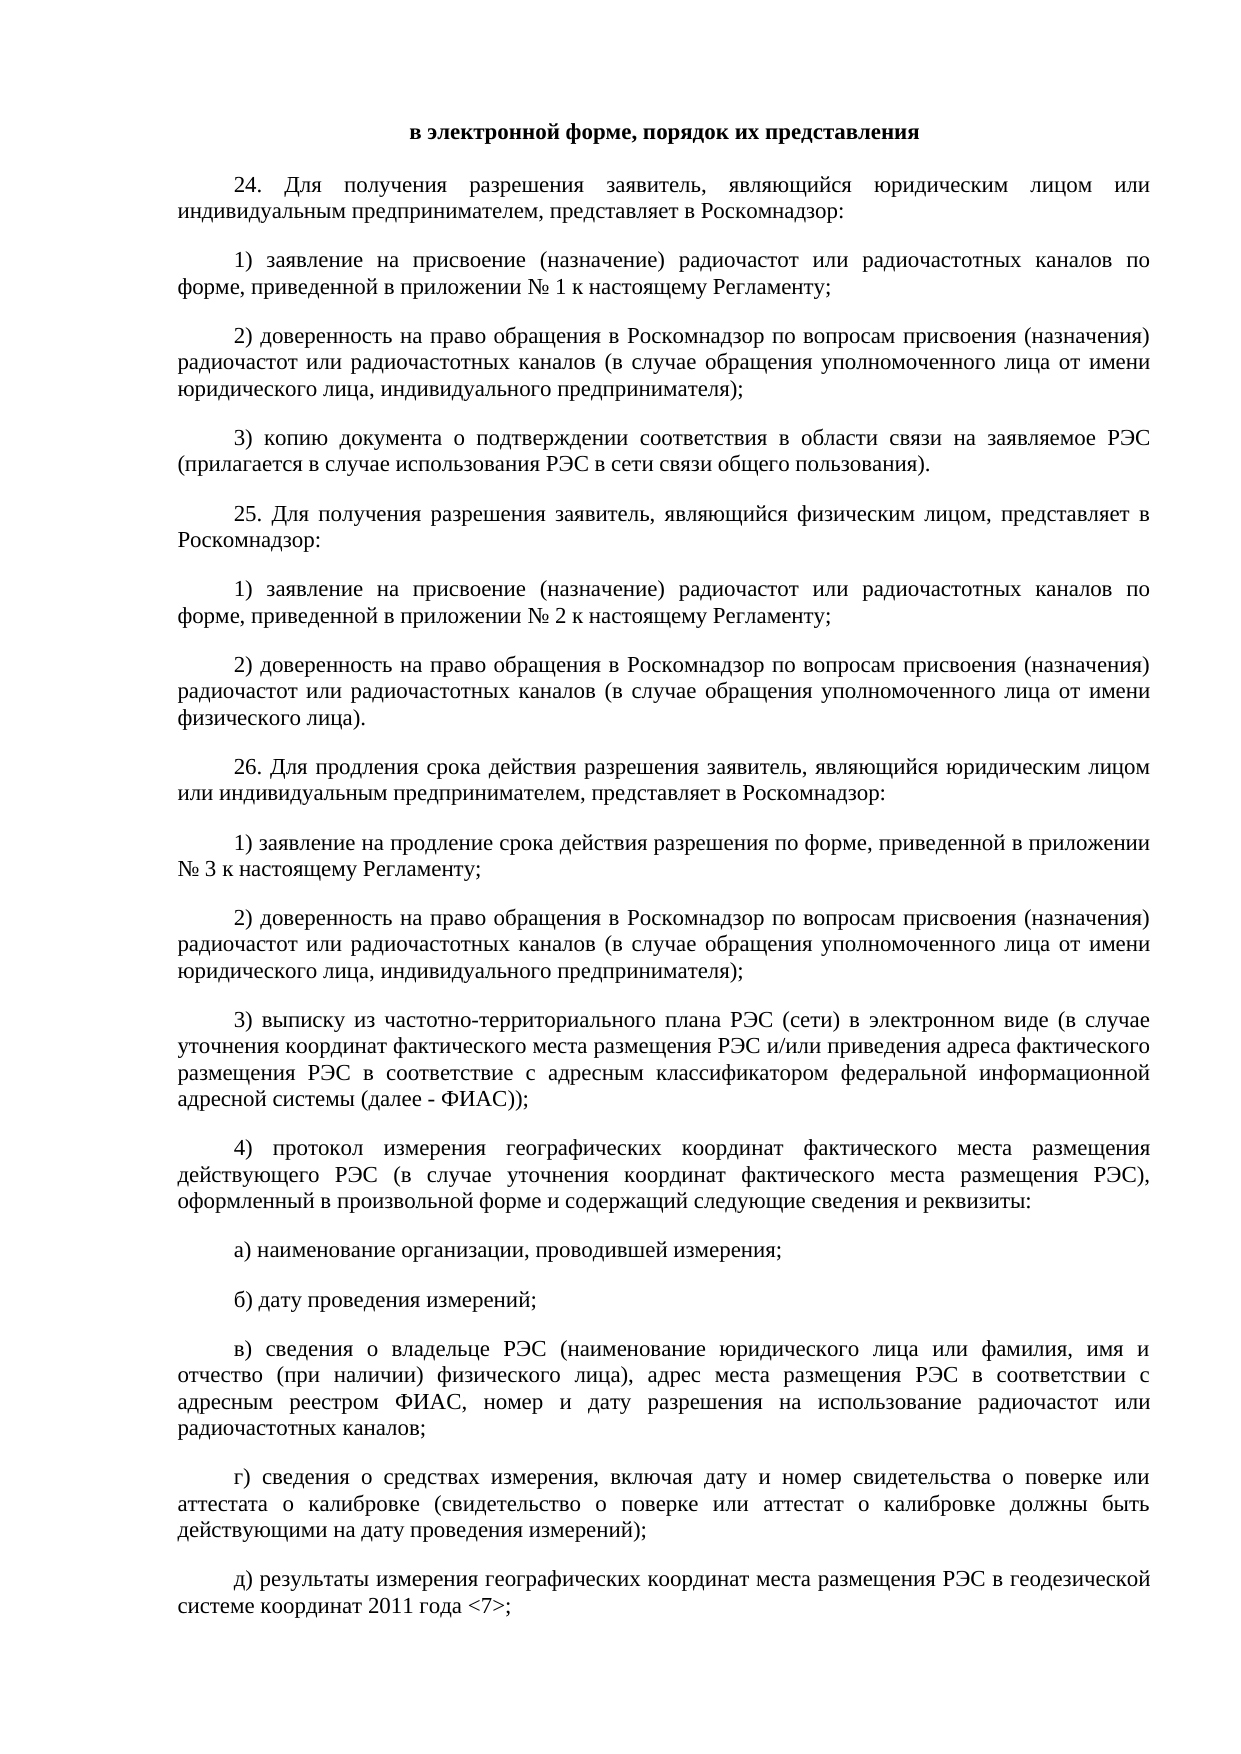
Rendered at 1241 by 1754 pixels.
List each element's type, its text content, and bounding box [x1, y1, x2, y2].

text 1) заявление на продление срока действия разрешения по форме, приведенной в приложении № 3 к настоящему Регламенту; [177, 828, 1152, 881]
text г) сведения о средствах измерения, включая дату и номер свидетельства о поверке или аттестата о калибровке (свидетельство о поверке или аттестат о калибровке должны быть действующими на дату проведения измерений); [177, 1463, 1152, 1542]
text 24. Для получения разрешения заявитель, являющийся юридическим лицом или индивидуальным предпринимателем, представляет в Роскомнадзор: [177, 171, 1152, 223]
text 1) заявление на присвоение (назначение) радиочастот или радиочастотных каналов по форме, приведенной в приложении № 1 к настоящему Регламенту; [177, 246, 1152, 299]
text 3) выписку из частотно-территориального плана РЭС (сети) в электронном виде (в случае уточнения координат фактического места размещения РЭС и/или приведения адреса фактического размещения РЭС в соответствие с адресным классификатором федеральной информационной адресной системы (далее - ФИАС)); [177, 1006, 1152, 1112]
text 1) заявление на присвоение (назначение) радиочастот или радиочастотных каналов по форме, приведенной в приложении № 2 к настоящему Регламенту; [177, 575, 1152, 628]
text 26. Для продления срока действия разрешения заявитель, являющийся юридическим лицом или индивидуальным предпринимателем, представляет в Роскомнадзор: [177, 753, 1152, 806]
text в) сведения о владельце РЭС (наименование юридического лица или фамилия, имя и отчество (при наличии) физического лица), адрес места размещения РЭС в соответствии с адресным реестром ФИАС, номер и дату разрешения на использование радиочастот или радиочастотных каналов; [177, 1335, 1152, 1440]
text 2) доверенность на право обращения в Роскомнадзор по вопросам присвоения (назначения) радиочастот или радиочастотных каналов (в случае обращения уполномоченного лица от имени физического лица). [177, 651, 1152, 730]
text 3) копию документа о подтверждении соответствия в области связи на заявляемое РЭС (прилагается в случае использования РЭС в сети связи общего пользования). [177, 424, 1152, 477]
text 25. Для получения разрешения заявитель, являющийся физическим лицом, представляет в Роскомнадзор: [177, 500, 1152, 552]
text 2) доверенность на право обращения в Роскомнадзор по вопросам присвоения (назначения) радиочастот или радиочастотных каналов (в случае обращения уполномоченного лица от имени юридического лица, индивидуального предпринимателя); [177, 904, 1152, 983]
text б) дату проведения измерений; [177, 1286, 1152, 1312]
text 2) доверенность на право обращения в Роскомнадзор по вопросам присвоения (назначения) радиочастот или радиочастотных каналов (в случае обращения уполномоченного лица от имени юридического лица, индивидуального предпринимателя); [177, 322, 1152, 401]
text в электронной форме, порядок их представления [177, 118, 1152, 144]
text д) результаты измерения географических координат места размещения РЭС в геодезической системе координат 2011 года <7>; [177, 1565, 1152, 1618]
text а) наименование организации, проводившей измерения; [177, 1236, 1152, 1263]
text 4) протокол измерения географических координат фактического места размещения действующего РЭС (в случае уточнения координат фактического места размещения РЭС), оформленный в произвольной форме и содержащий следующие сведения и реквизиты: [177, 1134, 1152, 1213]
